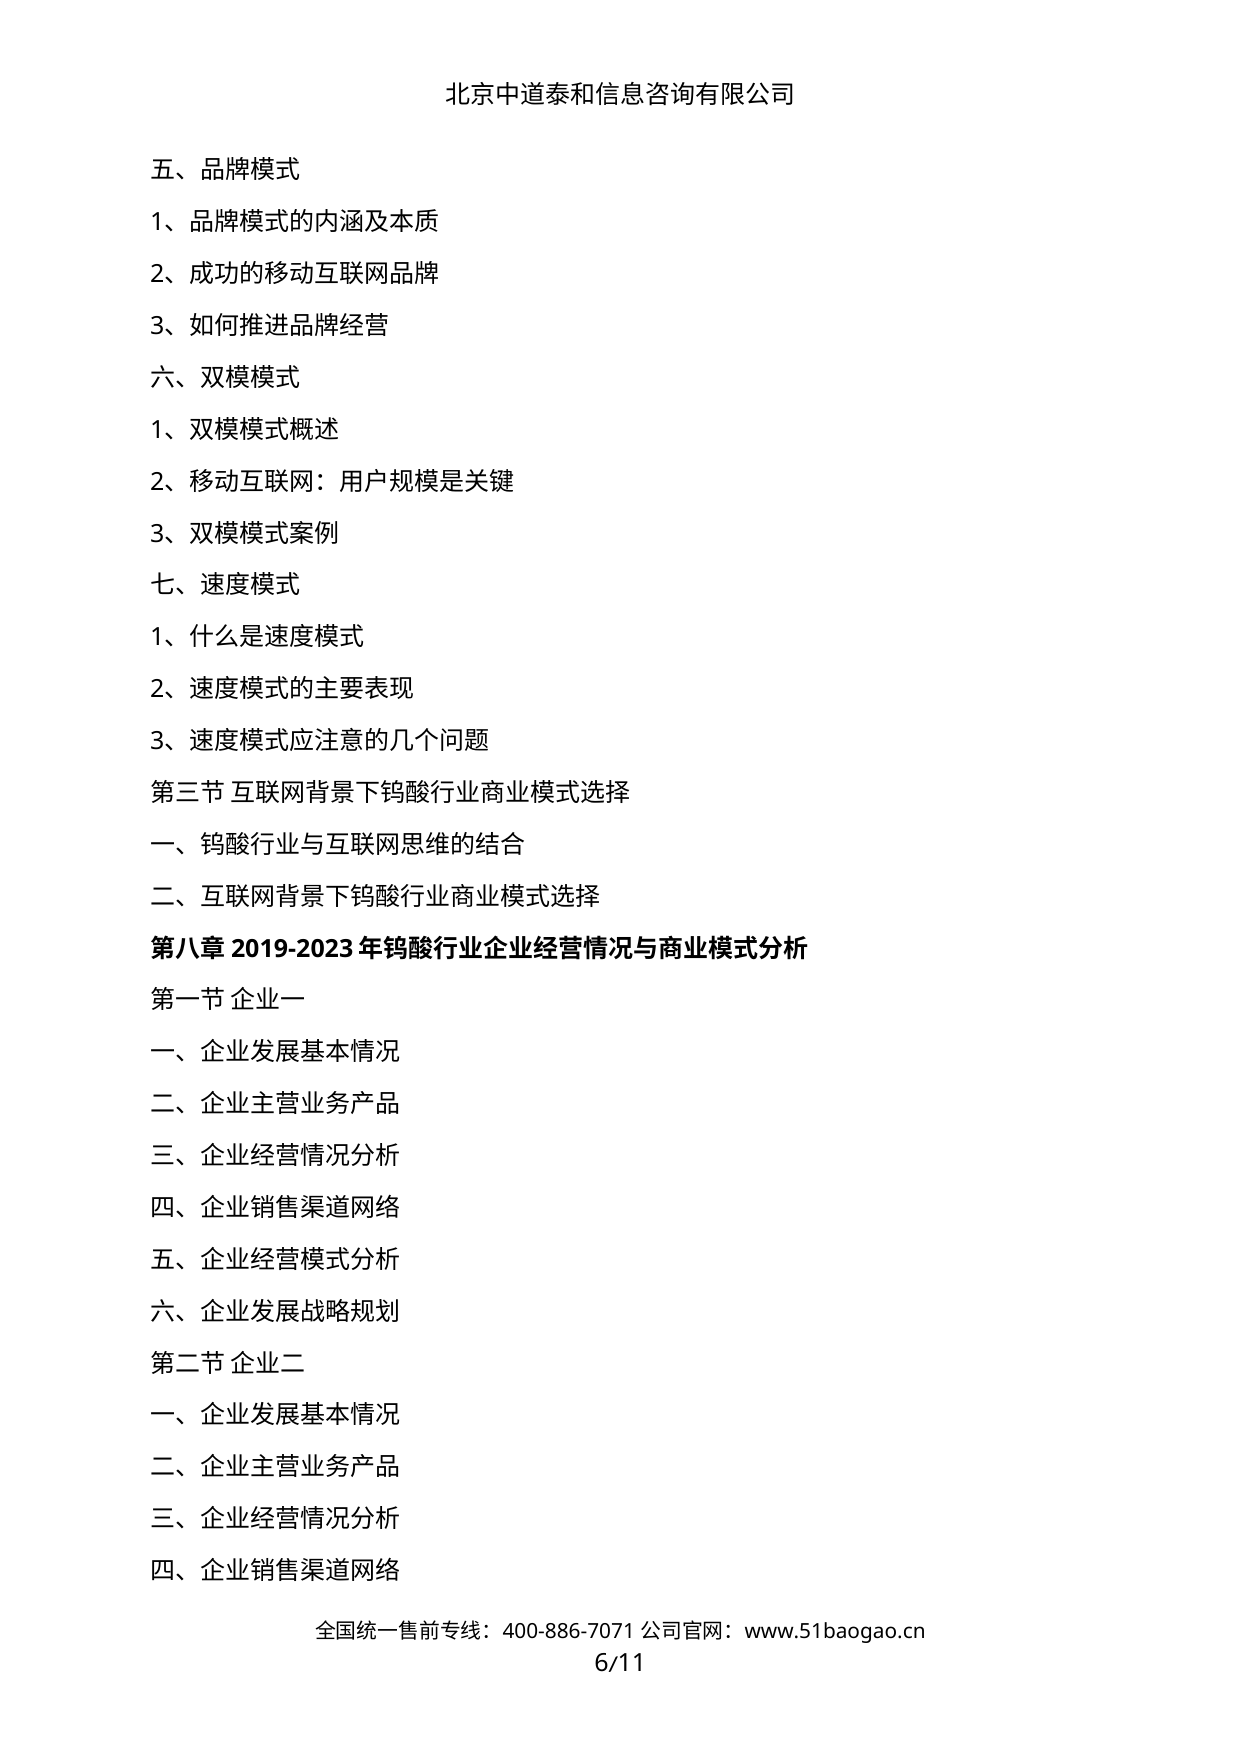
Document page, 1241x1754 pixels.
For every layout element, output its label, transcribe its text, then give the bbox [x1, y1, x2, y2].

text 1、品牌模式的内涵及本质 [150, 202, 1090, 238]
text 二、企业主营业务产品 [150, 1084, 1090, 1120]
text 3、双模模式案例 [150, 513, 1090, 549]
text 三、企业经营情况分析 [150, 1136, 1090, 1172]
text 六、企业发展战略规划 [150, 1291, 1090, 1327]
text 一、钨酸行业与互联网思维的结合 [150, 824, 1090, 861]
text 1、什么是速度模式 [150, 617, 1090, 653]
text 3、如何推进品牌经营 [150, 306, 1090, 342]
text 一、企业发展基本情况 [150, 1032, 1090, 1068]
text 五、品牌模式 [150, 150, 1090, 186]
text 3、速度模式应注意的几个问题 [150, 721, 1090, 757]
text 第八章 2019-2023年钨酸行业企业经营情况与商业模式分析 [150, 928, 1090, 964]
text 七、速度模式 [150, 565, 1090, 601]
text 三、企业经营情况分析 [150, 1499, 1090, 1535]
text 第一节 企业一 [150, 980, 1090, 1016]
text 一、企业发展基本情况 [150, 1395, 1090, 1431]
text 1、双模模式概述 [150, 409, 1090, 446]
text 第三节 互联网背景下钨酸行业商业模式选择 [150, 772, 1090, 809]
text 二、企业主营业务产品 [150, 1447, 1090, 1483]
text 五、企业经营模式分析 [150, 1239, 1090, 1276]
text 四、企业销售渠道网络 [150, 1187, 1090, 1224]
text 2、速度模式的主要表现 [150, 669, 1090, 705]
text 第二节 企业二 [150, 1343, 1090, 1379]
text 2、移动互联网：用户规模是关键 [150, 461, 1090, 497]
text 二、互联网背景下钨酸行业商业模式选择 [150, 876, 1090, 912]
text 2、成功的移动互联网品牌 [150, 254, 1090, 290]
text 六、双模模式 [150, 357, 1090, 394]
text 四、企业销售渠道网络 [150, 1551, 1090, 1587]
